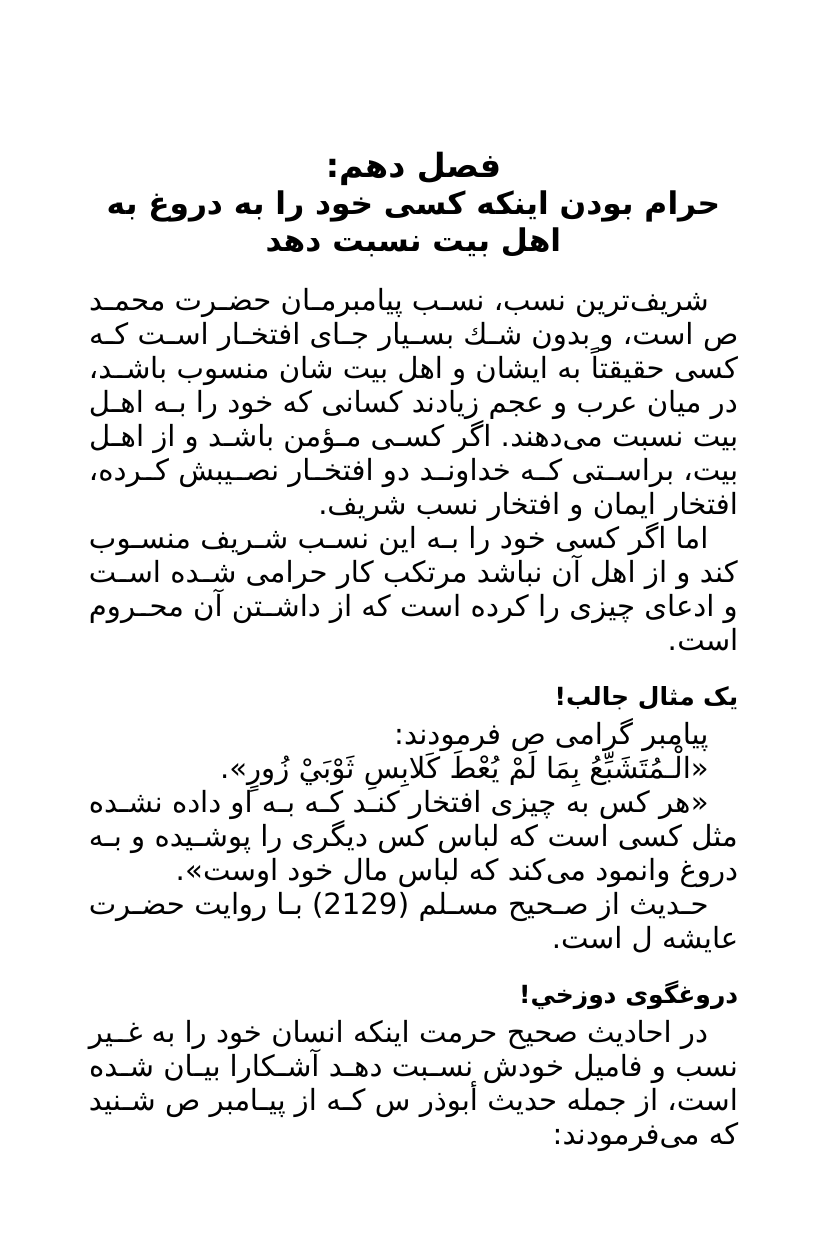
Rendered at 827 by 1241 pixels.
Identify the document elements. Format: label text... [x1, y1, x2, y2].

text در احاديث صحيح حرمت اينكه انسان خود را به غير نسب و فاميل خودش نسبت دهد آشكارا بيان شده است، از جمله حديث أبوذر س كه از پيامبر ص شنيد كه می‌‌فرمودند: [89, 1015, 738, 1151]
text يک مثال جالب! [89, 682, 738, 711]
text حديث از صحيح مسلم (2129) با روايت حضرت عايشه ل است. [89, 887, 738, 955]
text شريف‌ترين نسب، نسب پيامبرمان حضرت محمد ص است، و بدون شك بسيار جای افتخار است كه كسی حقيقتاً به ايشان و اهل بيت شان منسوب باشد، در ميان عرب و عجم زيادند كسانی كه خود را به اهل بيت نسبت می‌‌دهند. اگر كسی مؤمن باشد و از اهل بيت، براستی كه خداوند دو افتخار نصيبش كرده، افتخار ايمان و افتخار نسب شريف. [89, 283, 738, 521]
text «هر كس به چيزی افتخار كند كه به او داده نشده مثل كسی است كه لباس كس ديگری را پوشيده و به دروغ وانمود می‌‌كند كه لباس مال خود اوست». [89, 785, 738, 887]
text دروغگوی دوزخي! [89, 980, 738, 1009]
text «الْـمُتَشَبِّعُ بِمَا لَمْ يُعْطَ كَلابِسِ ثَوْبَيْ زُورٍ». [89, 751, 738, 785]
text فصل دهم: حرام بودن اينكه كسی خود را به دروغ به اهل بيت نسبت دهد [89, 147, 738, 258]
text اما اگر كسی خود را به اين نسب شريف منسوب كند و از اهل آن نباشد مرتكب كار حرامی شده است و ادعای چيزی را كرده است كه از داشتن آن محروم است. [89, 521, 738, 657]
text پيامبر گرامی ص فرمودند: [89, 717, 738, 751]
